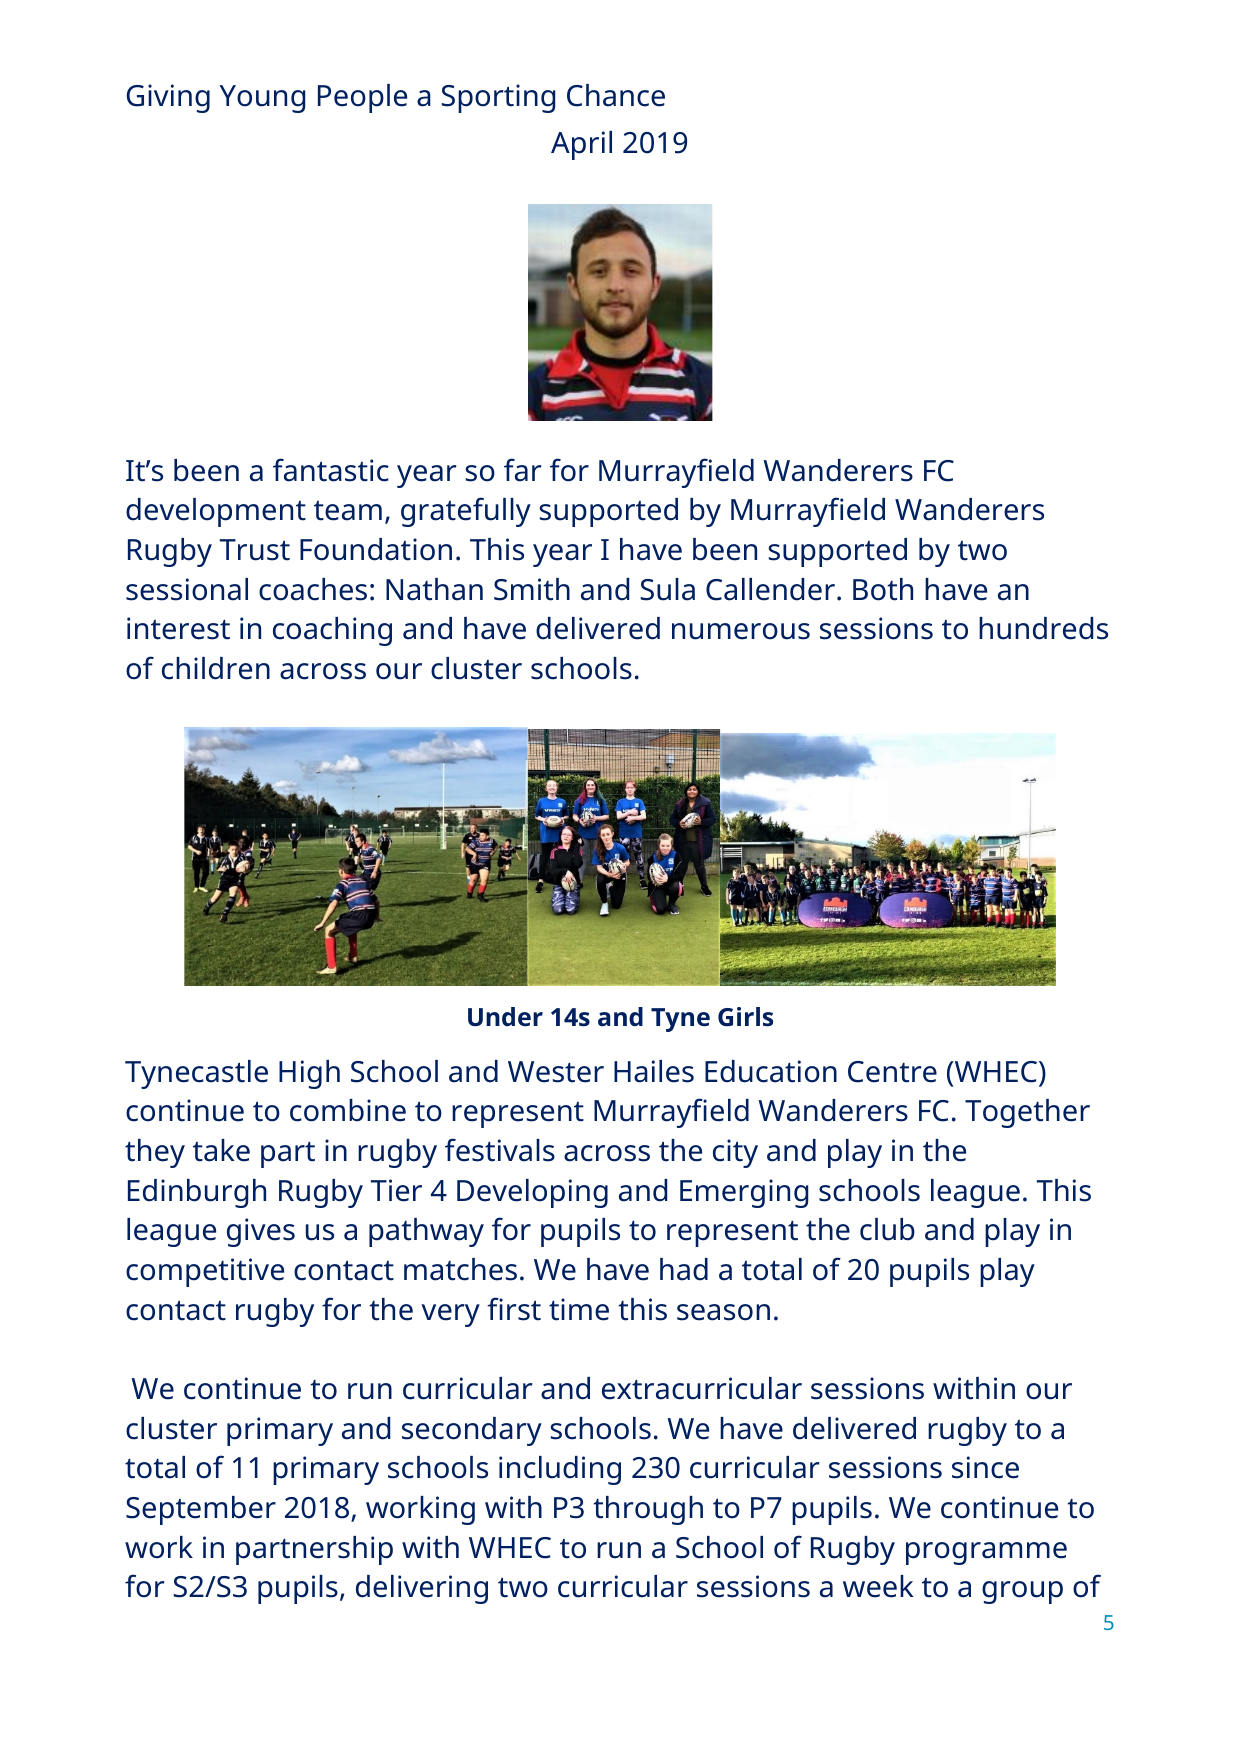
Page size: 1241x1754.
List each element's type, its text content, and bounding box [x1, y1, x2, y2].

text Tynecastle High School and Wester Hailes Education Centre (WHEC) continue to combine to represent Murrayfield Wanderers FC. Together they take part in rugby festivals across the city and play in the Edinburgh Rugby Tier 4 Developing and Emerging schools league. This league gives us a pathway for pupils to represent the club and play in competitive contact matches. We have had a total of 20 pupils play contact rugby for the very first time this season. [125, 1051, 1115, 1329]
picture [184, 727, 1056, 986]
text Under 14s and Tyne Girls [125, 1000, 1115, 1034]
picture [528, 204, 713, 421]
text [125, 1368, 1115, 1606]
text It’s been a fantastic year so far for Murrayfield Wanderers FC development team, gratefully supported by Murrayfield Wanderers Rugby Trust Foundation. This year I have been supported by two sessional coaches: Nathan Smith and Sula Callender. Both have an interest in coaching and have delivered numerous sessions to hundreds of children across our cluster schools. [125, 450, 1115, 688]
